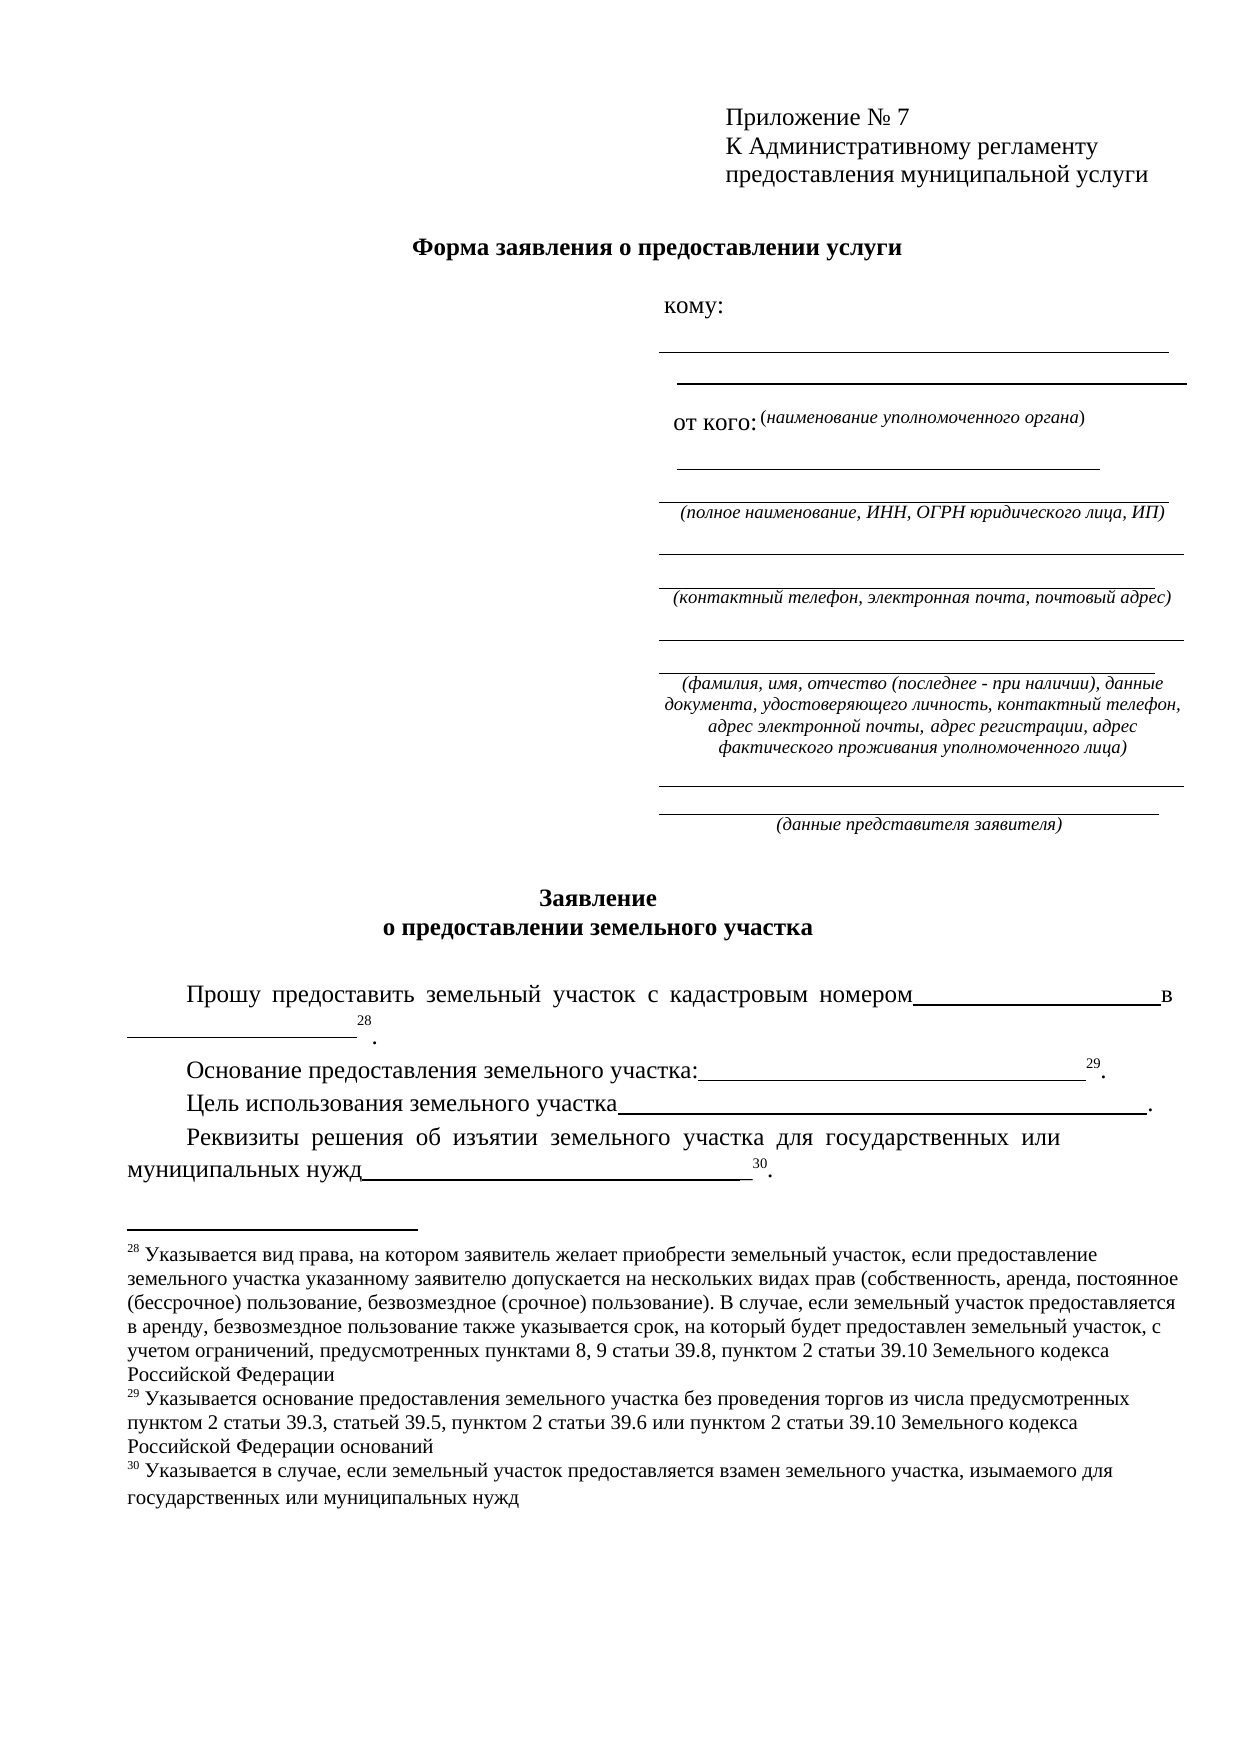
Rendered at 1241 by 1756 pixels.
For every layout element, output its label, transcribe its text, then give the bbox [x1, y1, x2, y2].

table_header Приложение № 7 К Административному регламенту предоставления муниципальной услуги [714, 102, 1209, 188]
text Российской Федерации [127, 1362, 1198, 1386]
text о предоставлении земельного участка [193, 912, 1002, 941]
text Цель использования земельного участка . [186, 1088, 1198, 1117]
text 29 Указывается основание предоставления земельного участка без проведения торгов из числа предусмотренных пунктом 2 статьи 39.3, статьей 39.5, пунктом 2 статьи 39.6 или пунктом 2 статьи 39.10 Земельного кодекса [127, 1386, 1198, 1434]
text Заявление [193, 883, 1002, 912]
text (наименование уполномоченного органа) [760, 407, 1198, 428]
text Прошу предоставить земельный участок с кадастровым номером в [186, 979, 1198, 1008]
text Российской Федерации оснований [127, 1434, 1198, 1458]
subtitle Форма заявления о предоставлении услуги [115, 232, 1198, 261]
text земельного участка указанному заявителю допускается на нескольких видах прав (собственность, аренда, постоянное (бессрочное) пользование, безвозмездное (срочное) пользование). В случае, если земельный участок предоставляется в аренду, безвозмездное пользование также указывается срок, на который будет предоставлен земельный участок, с учетом ограничений, предусмотренных пунктами 8, 9 статьи 39.8, пунктом 2 статьи 39.10 Земельного кодекса [127, 1266, 1184, 1362]
text кому: [189, 291, 1198, 319]
text документа, удостоверяющего личность, контактный телефон, адрес электронной почты, адрес регистрации, адрес [647, 693, 1198, 736]
text (полное наименование, ИНН, ОГРН юридического лица, ИП) [680, 498, 1198, 522]
text 28. [127, 1012, 1198, 1050]
text фактического проживания уполномоченного лица) [647, 736, 1198, 758]
text (контактный телефон, электронная почта, почтовый адрес) [673, 581, 1198, 608]
text Основание предоставления земельного участка: 29. [186, 1055, 1198, 1084]
text Реквизиты решения об изъятии земельного участка для государственных или муниципальных нужд _30. [127, 1122, 1184, 1183]
text (фамилия, имя, отчество (последнее - при наличии), данные [647, 666, 1198, 693]
text (данные представителя заявителя) [776, 807, 1198, 834]
text 30 Указывается в случае, если земельный участок предоставляется взамен земельного участка, изымаемого для государственных или муниципальных нужд [127, 1458, 1198, 1510]
text 28 Указывается вид права, на котором заявитель желает приобрести земельный участок, если предоставление [127, 1242, 1198, 1266]
text от кого: [112, 407, 757, 436]
